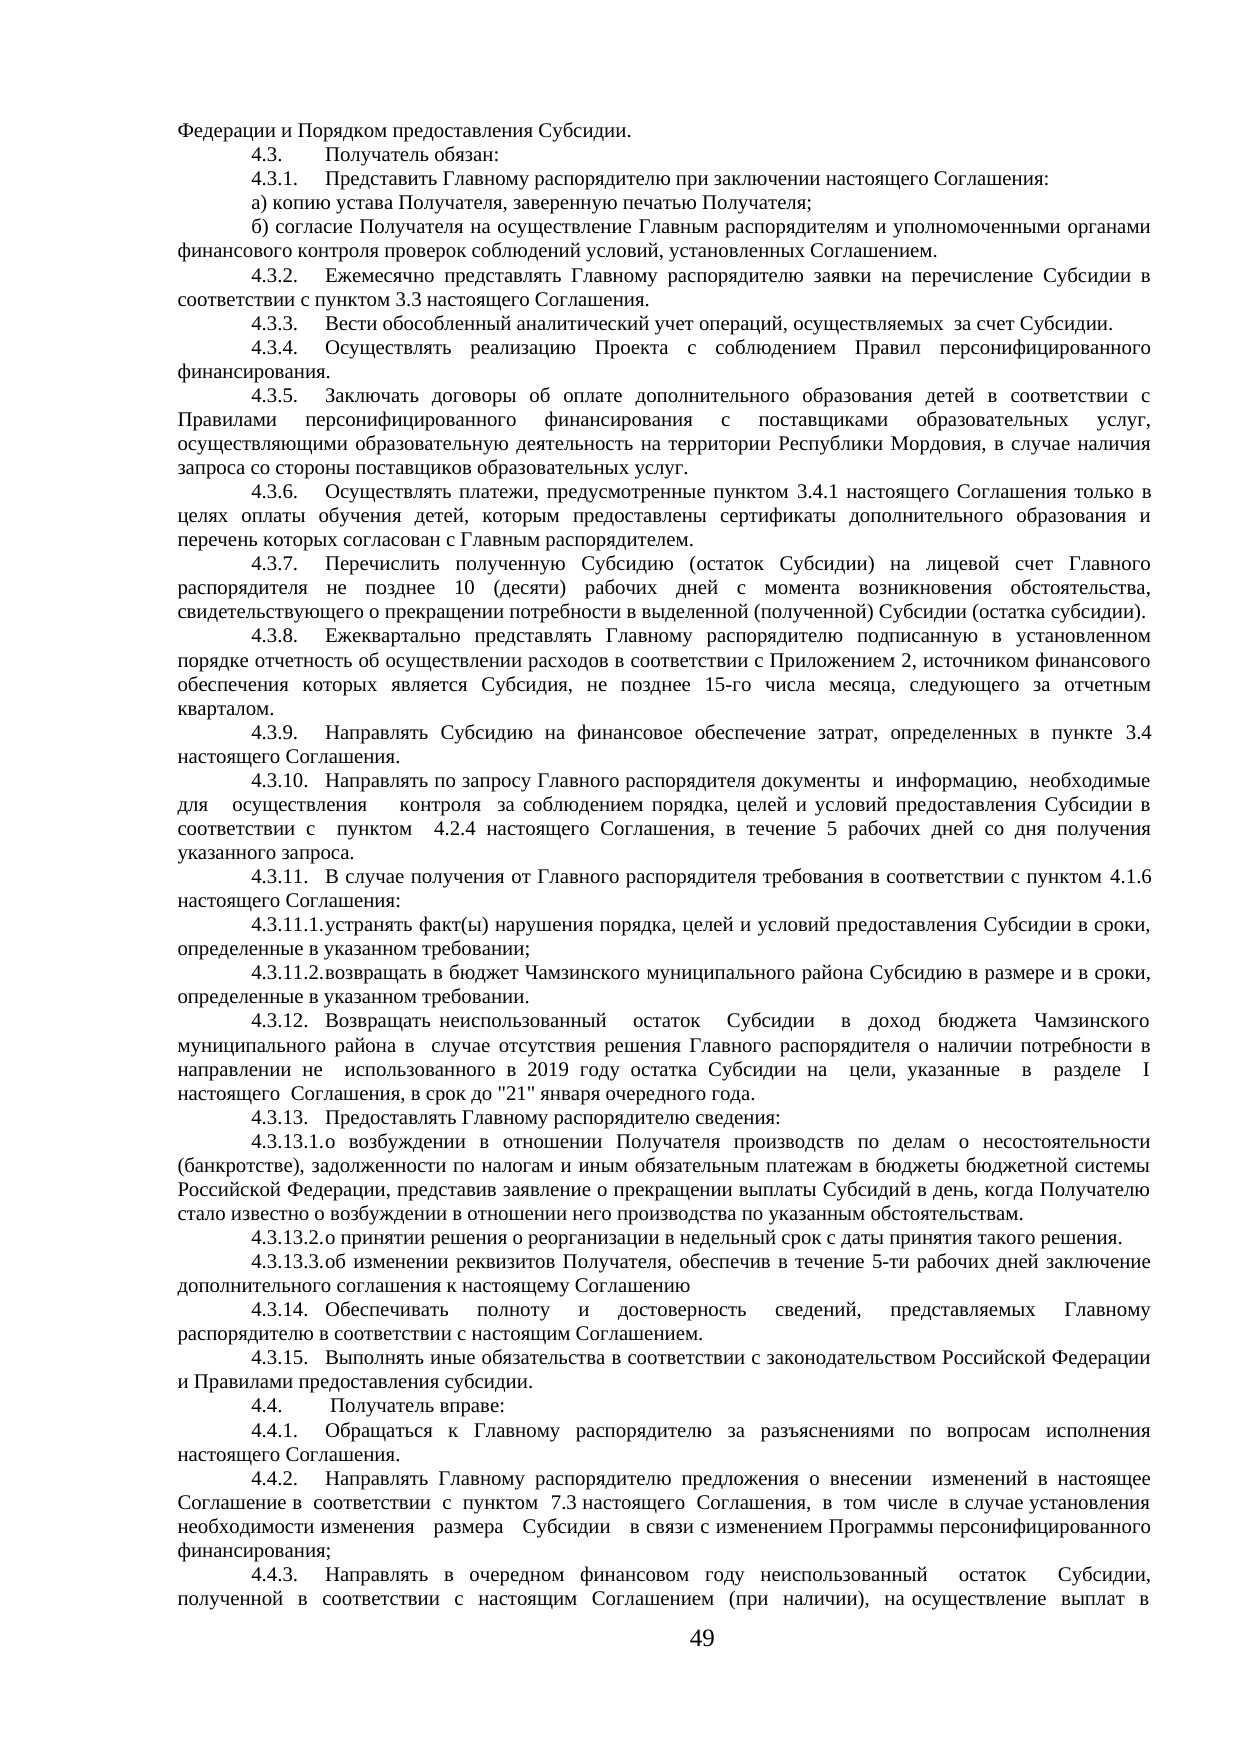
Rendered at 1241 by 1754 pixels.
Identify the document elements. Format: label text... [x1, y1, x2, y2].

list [177, 118, 1152, 142]
text а) копию устава Получателя, заверенную печатью Получателя; [177, 190, 1152, 214]
list об изменении реквизитов Получателя, обеспечив в течение 5-ти рабочих дней заключение дополнительного соглашения к настоящему Соглашению [177, 1249, 1152, 1297]
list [177, 1562, 1152, 1610]
list Получатель обязан: [177, 142, 1152, 166]
list Перечислить полученную Субсидию (остаток Субсидии) на лицевой счет Главного распорядителя не позднее 10 (десяти) рабочих дней с момента возникновения обстоятельства, свидетельствующего о прекращении потребности в выделенной (полученной) Субсидии (остатка субсидии). [177, 551, 1152, 623]
list возвращать в бюджет Чамзинского муниципального района Субсидию в размере и в сроки, определенные в указанном требовании. [177, 960, 1152, 1008]
list Получатель вправе: [177, 1393, 1152, 1417]
list Ежеквартально представлять Главному распорядителю подписанную в установленном порядке отчетность об осуществлении расходов в соответствии с Приложением 2, источником финансового обеспечения которых является Субсидия, не позднее 15-го числа месяца, следующего за отчетным кварталом. [177, 623, 1152, 720]
list устранять факт(ы) нарушения порядка, целей и условий предоставления Субсидии в сроки, определенные в указанном требовании; [177, 912, 1152, 960]
list Выполнять иные обязательства в соответствии с законодательством Российской Федерации и Правилами предоставления субсидии. [177, 1345, 1152, 1393]
list Обеспечивать полноту и достоверность сведений, представляемых Главному распорядителю в соответствии с настоящим Соглашением. [177, 1297, 1152, 1345]
list Предоставлять Главному распорядителю сведения: [177, 1105, 1152, 1129]
text б) согласие Получателя на осуществление Главным распорядителям и уполномоченными органами финансового контроля проверок соблюдений условий, установленных Соглашением. [177, 214, 1152, 262]
list Заключать договоры об оплате дополнительного образования детей в соответствии с Правилами персонифицированного финансирования с поставщиками образовательных услуг, осуществляющими образовательную деятельность на территории Республики Мордовия, в случае наличия запроса со стороны поставщиков образовательных услуг. [177, 383, 1152, 479]
list Вести обособленный аналитический учет операций, осуществляемых за счет Субсидии. [177, 311, 1152, 335]
list о принятии решения о реорганизации в недельный срок с даты принятия такого решения. [177, 1225, 1152, 1249]
list о возбуждении в отношении Получателя производств по делам о несостоятельности (банкротстве), задолженности по налогам и иным обязательным платежам в бюджеты бюджетной системы Российской Федерации, представив заявление о прекращении выплаты Субсидий в день, когда Получателю стало известно о возбуждении в отношении него производства по указанным обстоятельствам. [177, 1129, 1152, 1225]
list Обращаться к Главному распорядителю за разъяснениями по вопросам исполнения настоящего Соглашения. [177, 1417, 1152, 1466]
list Представить Главному распорядителю при заключении настоящего Соглашения: [177, 166, 1152, 190]
list Возвращать неиспользованный остаток Субсидии в доход бюджета Чамзинского муниципального района в случае отсутствия решения Главного распорядителя о наличии потребности в направлении не использованного в 2019 году остатка Субсидии на цели, указанные в разделе I настоящего Соглашения, в срок до "21" января очередного года. [177, 1008, 1152, 1105]
list Осуществлять реализацию Проекта с соблюдением Правил персонифицированного финансирования. [177, 335, 1152, 383]
